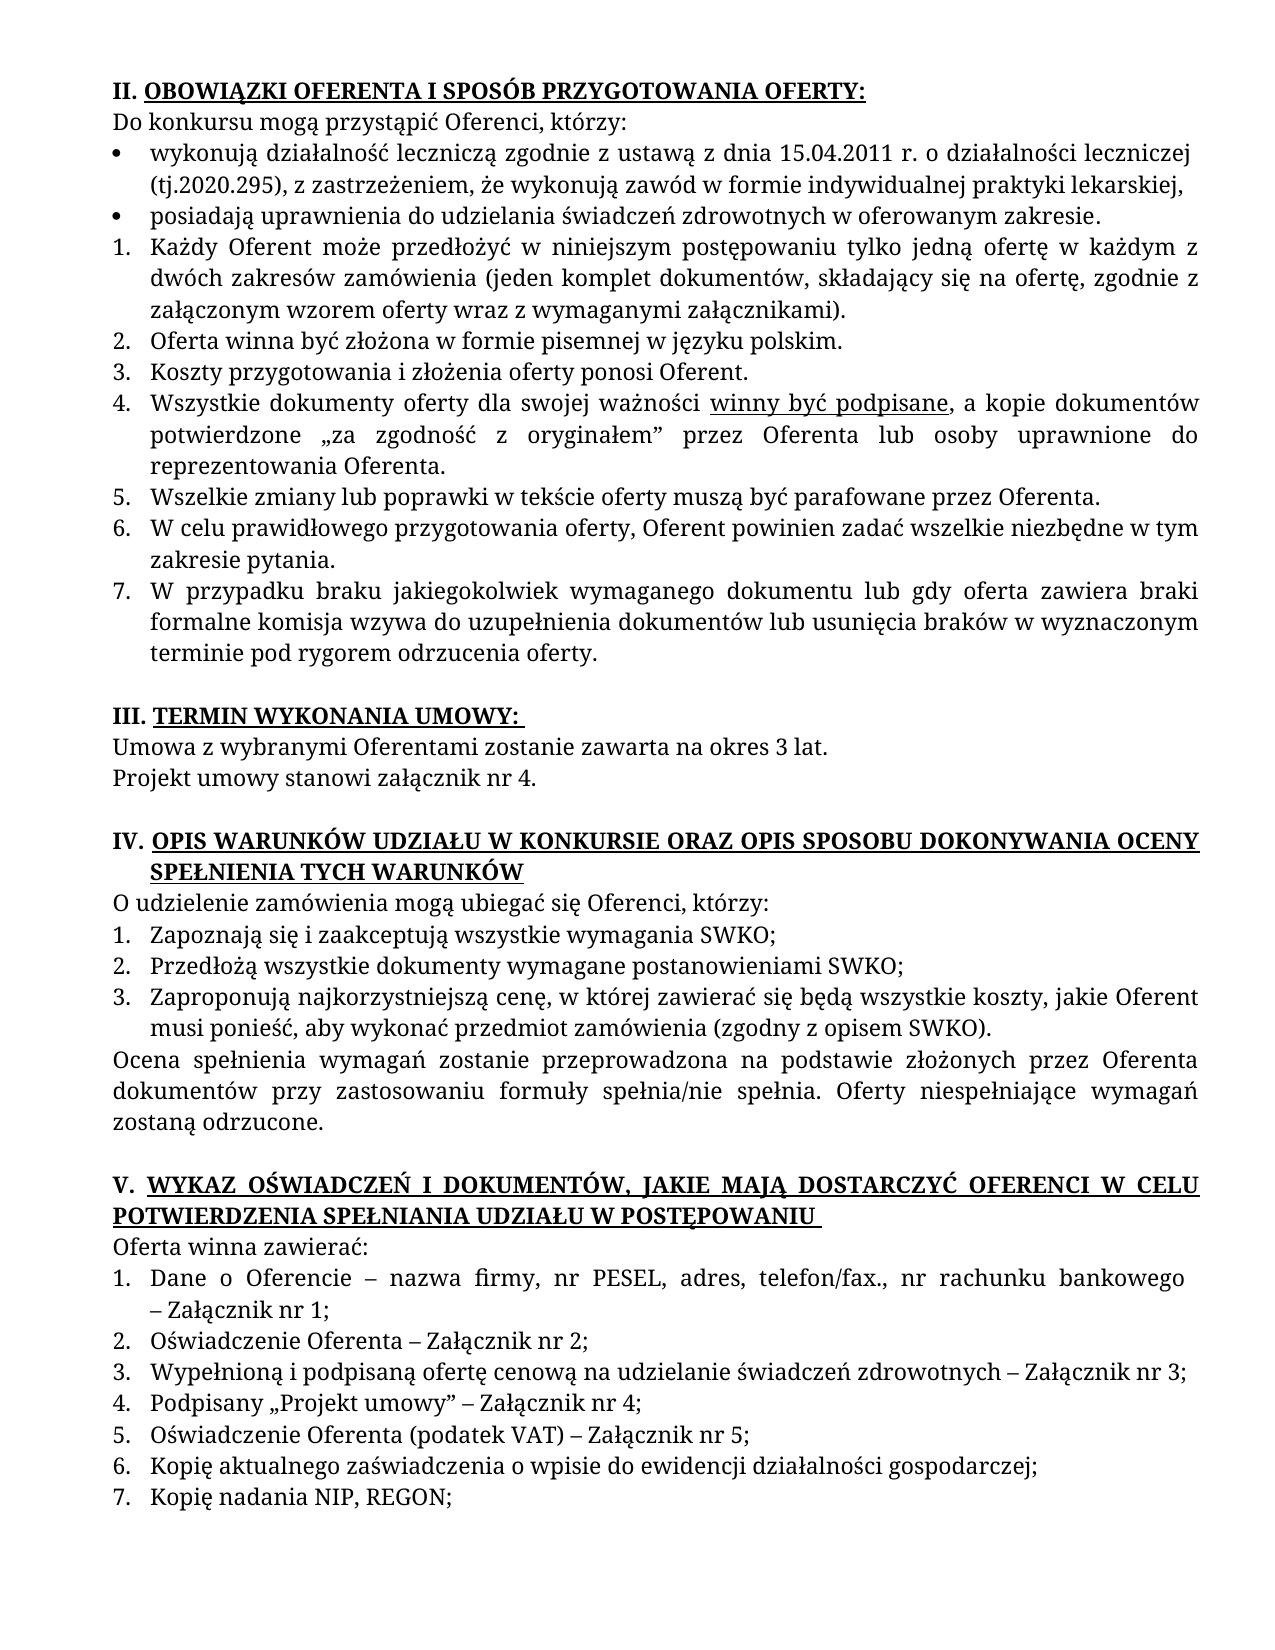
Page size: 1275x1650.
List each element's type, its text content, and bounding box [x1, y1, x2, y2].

list Oświadczenie Oferenta – Załącznik nr 2; [112, 1325, 1200, 1356]
text II. OBOWIĄZKI OFERENTA I SPOSÓB PRZYGOTOWANIA OFERTY: [112, 75, 1200, 106]
list Każdy Oferent może przedłożyć w niniejszym postępowaniu tylko jedną ofertę w każdym z dwóch zakresów zamówienia (jeden komplet dokumentów, składający się na ofertę, zgodnie z załączonym wzorem oferty wraz z wymaganymi załącznikami). [112, 231, 1200, 325]
title V. WYKAZ OŚWIADCZEŃ I DOKUMENTÓW, JAKIE MAJĄ DOSTARCZYĆ OFERENCI W CELU POTWIERDZENIA SPEŁNIANIA UDZIAŁU W POSTĘPOWANIU [112, 1169, 1200, 1231]
text IV. OPIS WARUNKÓW UDZIAŁU W KONKURSIE ORAZ OPIS SPOSOBU DOKONYWANIA OCENY SPEŁNIENIA TYCH WARUNKÓW [112, 825, 1200, 887]
title Przedłożą wszystkie dokumenty wymagane postanowieniami SWKO; [112, 950, 1200, 981]
list W przypadku braku jakiegokolwiek wymaganego dokumentu lub gdy oferta zawiera braki formalne komisja wzywa do uzupełnienia dokumentów lub usunięcia braków w wyznaczonym terminie pod rygorem odrzucenia oferty. [112, 575, 1200, 669]
text Projekt umowy stanowi załącznik nr 4. [112, 762, 1200, 794]
list W celu prawidłowego przygotowania oferty, Oferent powinien zadać wszelkie niezbędne w tym zakresie pytania. [112, 512, 1200, 575]
title Zaproponują najkorzystniejszą cenę, w której zawierać się będą wszystkie koszty, jakie Oferent musi ponieść, aby wykonać przedmiot zamówienia (zgodny z opisem SWKO). [112, 981, 1200, 1044]
text Ocena spełnienia wymagań zostanie przeprowadzona na podstawie złożonych przez Oferenta dokumentów przy zastosowaniu formuły spełnia/nie spełnia. Oferty niespełniające wymagań zostaną odrzucone. [112, 1044, 1200, 1137]
list Wszystkie dokumenty oferty dla swojej ważności winny być podpisane, a kopie dokumentów potwierdzone „za zgodność z oryginałem” przez Oferenta lub osoby uprawnione do reprezentowania Oferenta. [112, 387, 1200, 481]
list Wypełnioną i podpisaną ofertę cenową na udzielanie świadczeń zdrowotnych – Załącznik nr 3; [112, 1356, 1200, 1387]
text Umowa z wybranymi Oferentami zostanie zawarta na okres 3 lat. [112, 731, 1200, 762]
list wykonują działalność leczniczą zgodnie z ustawą z dnia 15.04.2011 r. o działalności leczniczej (tj.2020.295), z zastrzeżeniem, że wykonują zawód w formie indywidualnej praktyki lekarskiej, [112, 137, 1200, 200]
text Oferta winna zawierać: [112, 1231, 1200, 1262]
list posiadają uprawnienia do udzielania świadczeń zdrowotnych w oferowanym zakresie. [112, 200, 1200, 231]
text Do konkursu mogą przystąpić Oferenci, którzy: [112, 106, 1200, 137]
list Oferta winna być złożona w formie pisemnej w języku polskim. [112, 325, 1200, 356]
list Podpisany „Projekt umowy” – Załącznik nr 4; [112, 1387, 1200, 1419]
list Kopię nadania NIP, REGON; [112, 1481, 1200, 1512]
text III. TERMIN WYKONANIA UMOWY: [112, 700, 1200, 731]
list Kopię aktualnego zaświadczenia o wpisie do ewidencji działalności gospodarczej; [112, 1450, 1200, 1481]
list Wszelkie zmiany lub poprawki w tekście oferty muszą być parafowane przez Oferenta. [112, 481, 1200, 512]
list Oświadczenie Oferenta (podatek VAT) – Załącznik nr 5; [112, 1419, 1200, 1450]
title Zapoznają się i zaakceptują wszystkie wymagania SWKO; [112, 919, 1200, 950]
list Dane o Oferencie – nazwa firmy, nr PESEL, adres, telefon/fax., nr rachunku bankowego – Załącznik nr 1; [112, 1262, 1200, 1325]
text O udzielenie zamówienia mogą ubiegać się Oferenci, którzy: [112, 887, 1200, 919]
list Koszty przygotowania i złożenia oferty ponosi Oferent. [112, 356, 1200, 387]
